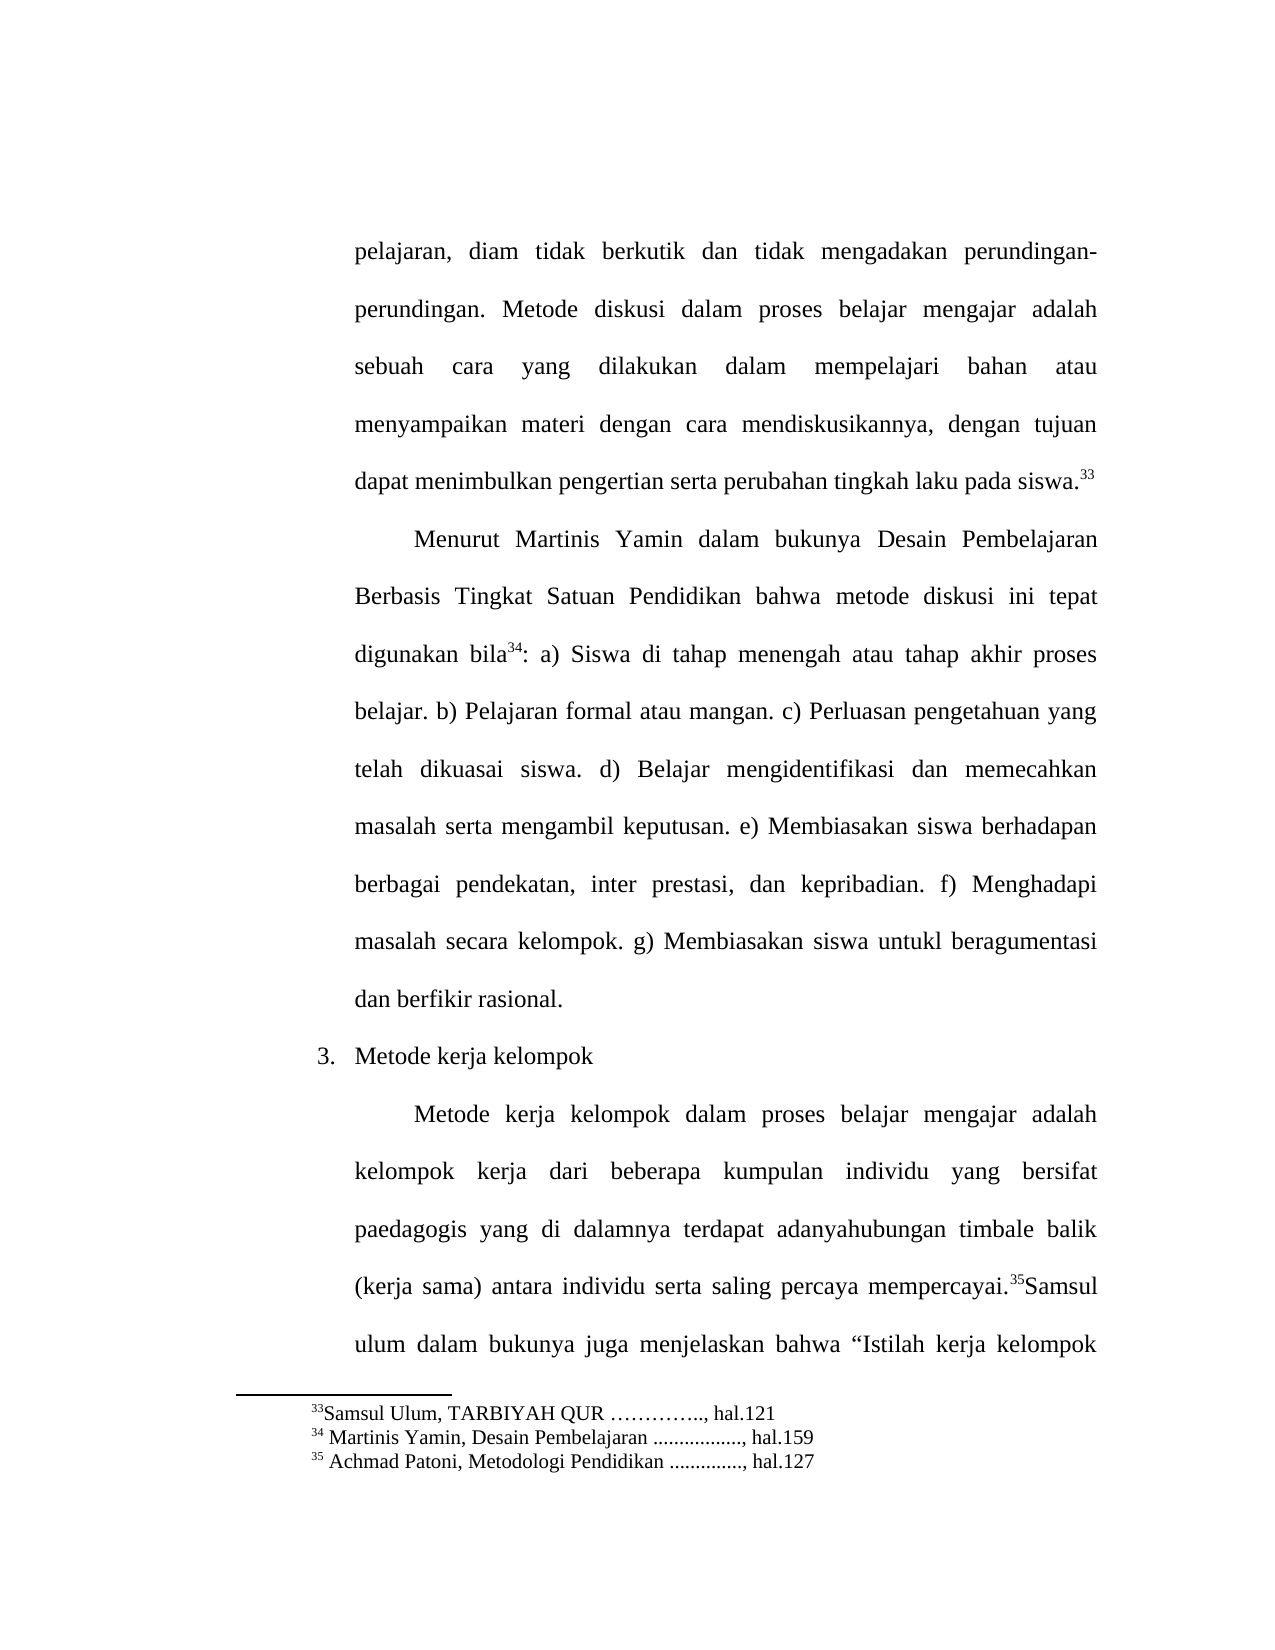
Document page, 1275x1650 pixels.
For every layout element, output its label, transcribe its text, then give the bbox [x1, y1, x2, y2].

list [354, 236, 1098, 495]
list Metode kerja kelompok [317, 1041, 1098, 1070]
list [354, 1099, 1098, 1357]
list Menurut Martinis Yamin dalam bukunya Desain Pembelajaran Berbasis Tingkat Satuan Pendidikan bahwa metode diskusi ini tepat digunakan bila: a) Siswa di tahap menengah atau tahap akhir proses belajar. b) Pelajaran formal atau mangan. c) Perluasan pengetahuan yang telah dikuasai siswa. d) Belajar mengidentifikasi dan memecahkan masalah serta mengambil keputusan. e) Membiasakan siswa berhadapan berbagai pendekatan, inter prestasi, dan kepribadian. f) Menghadapi masalah secara kelompok. g) Membiasakan siswa untukl beragumentasi dan berfikir rasional. [354, 524, 1098, 1012]
